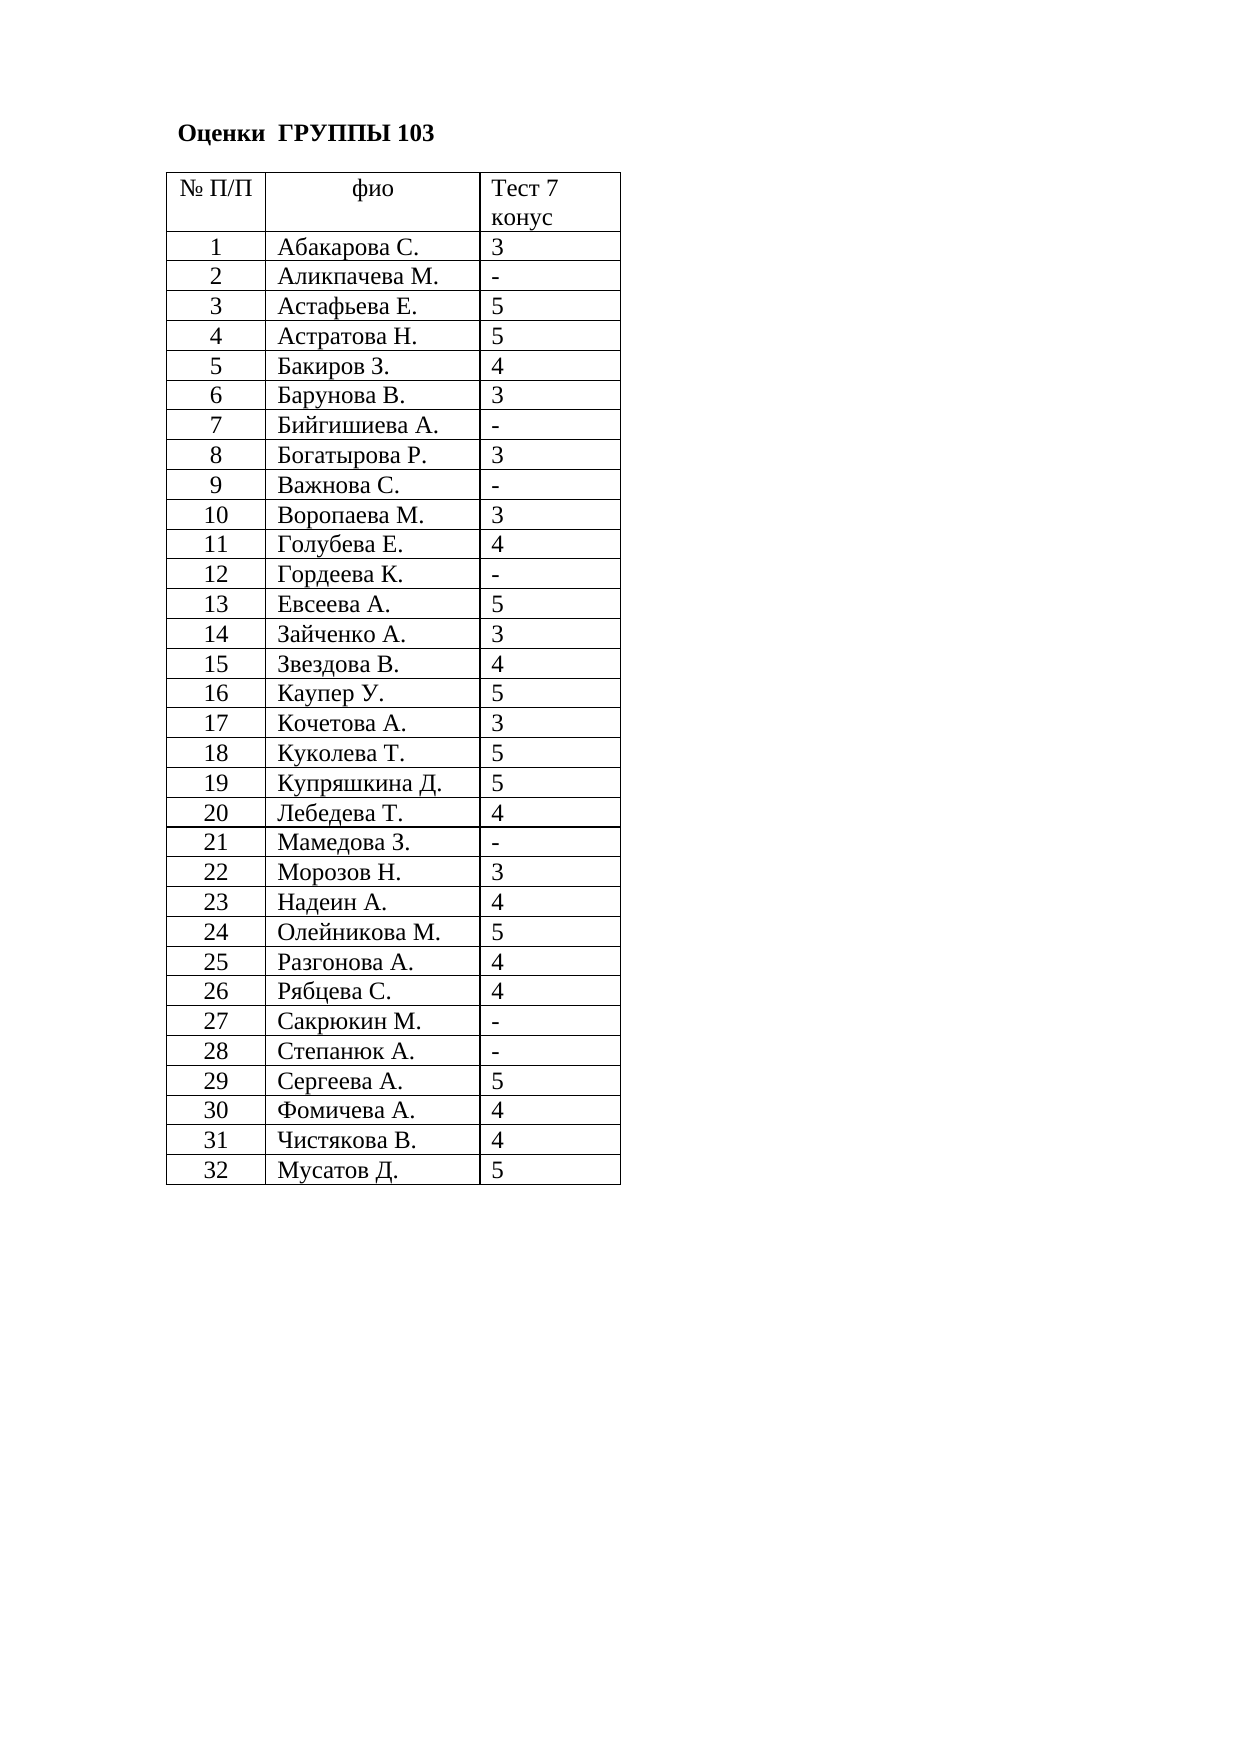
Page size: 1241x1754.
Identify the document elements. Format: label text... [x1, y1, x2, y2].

table_cell 8 [167, 440, 265, 469]
table_cell Куколева Т. [266, 738, 479, 767]
table_header фио [266, 173, 479, 231]
table_cell - [481, 559, 620, 588]
table_cell - [481, 410, 620, 439]
table_cell 16 [167, 679, 265, 707]
table_cell - [481, 261, 620, 290]
table_cell 4 [481, 947, 620, 975]
table_cell 17 [167, 708, 265, 737]
table_cell 3 [481, 232, 620, 260]
table_cell 30 [167, 1096, 265, 1124]
table_cell 22 [167, 857, 265, 886]
table_cell Надеин А. [266, 887, 479, 916]
table_cell 4 [481, 1125, 620, 1154]
table_cell 21 [167, 828, 265, 856]
table_cell Чистякова В. [266, 1125, 479, 1154]
table_cell 9 [167, 470, 265, 499]
table_cell Разгонова А. [266, 947, 479, 975]
table_cell 5 [481, 1155, 620, 1184]
table_cell 3 [481, 619, 620, 648]
table_cell Абакарова С. [266, 232, 479, 260]
table_cell 5 [481, 738, 620, 767]
table_cell 3 [481, 857, 620, 886]
table_cell Звездова В. [266, 649, 479, 677]
table_cell 4 [167, 321, 265, 350]
table_cell 13 [167, 589, 265, 618]
table_cell Богатырова Р. [266, 440, 479, 469]
table_cell Евсеева А. [266, 589, 479, 618]
table_cell 3 [481, 381, 620, 409]
table_cell 5 [481, 1066, 620, 1094]
table_cell 23 [167, 887, 265, 916]
table_cell 4 [481, 1096, 620, 1124]
table_cell 18 [167, 738, 265, 767]
table_cell Морозов Н. [266, 857, 479, 886]
table_cell 12 [167, 559, 265, 588]
table_cell Голубева Е. [266, 530, 479, 558]
table_cell Мусатов Д. [266, 1155, 479, 1184]
table_cell 5 [167, 351, 265, 379]
table_cell Барунова В. [266, 381, 479, 409]
table_cell Рябцева С. [266, 976, 479, 1005]
table_cell 31 [167, 1125, 265, 1154]
table_cell Бийгишиева А. [266, 410, 479, 439]
table_cell Сергеева А. [266, 1066, 479, 1094]
table_cell - [481, 1036, 620, 1065]
table_header № П/П [167, 173, 265, 231]
table_cell 3 [481, 708, 620, 737]
table_cell Сакрюкин М. [266, 1006, 479, 1035]
table_cell Важнова С. [266, 470, 479, 499]
table_cell 1 [167, 232, 265, 260]
table_cell 4 [481, 649, 620, 677]
table_cell Гордеева К. [266, 559, 479, 588]
text Оценки ГРУППЫ 103 [177, 118, 1152, 147]
table_cell 14 [167, 619, 265, 648]
table_cell 24 [167, 917, 265, 946]
table_cell 19 [167, 768, 265, 797]
table_cell Степанюк А. [266, 1036, 479, 1065]
table_cell 3 [167, 291, 265, 320]
table_cell Астратова Н. [266, 321, 479, 350]
table_cell 4 [481, 351, 620, 379]
table_cell Мамедова З. [266, 828, 479, 856]
table_cell - [481, 1006, 620, 1035]
table_cell 4 [481, 976, 620, 1005]
table_cell 5 [481, 768, 620, 797]
table_cell 26 [167, 976, 265, 1005]
table_cell Олейникова М. [266, 917, 479, 946]
table_cell 3 [481, 440, 620, 469]
table_cell 4 [481, 887, 620, 916]
table_cell Астафьева Е. [266, 291, 479, 320]
table_cell 28 [167, 1036, 265, 1065]
table_cell 5 [481, 679, 620, 707]
table_cell Бакиров З. [266, 351, 479, 379]
table_cell 4 [481, 798, 620, 826]
table_cell - [481, 470, 620, 499]
table_cell 32 [167, 1155, 265, 1184]
table_cell Кочетова А. [266, 708, 479, 737]
table_cell 3 [481, 500, 620, 528]
table_cell 15 [167, 649, 265, 677]
table_header Тест 7 конус [481, 173, 620, 231]
table_cell Воропаева М. [266, 500, 479, 528]
table_cell 4 [481, 530, 620, 558]
table_cell 6 [167, 381, 265, 409]
table_cell Фомичева А. [266, 1096, 479, 1124]
table_cell 27 [167, 1006, 265, 1035]
table_cell 7 [167, 410, 265, 439]
table_cell 2 [167, 261, 265, 290]
table_cell 29 [167, 1066, 265, 1094]
table_cell 5 [481, 291, 620, 320]
table_cell 5 [481, 321, 620, 350]
table_cell 11 [167, 530, 265, 558]
table_cell - [481, 828, 620, 856]
table_cell Лебедева Т. [266, 798, 479, 826]
table_cell 20 [167, 798, 265, 826]
table_cell Купряшкина Д. [266, 768, 479, 797]
table_cell 5 [481, 917, 620, 946]
table_cell 5 [481, 589, 620, 618]
table_cell 10 [167, 500, 265, 528]
table_cell Аликпачева М. [266, 261, 479, 290]
table_cell Каупер У. [266, 679, 479, 707]
table_cell Зайченко А. [266, 619, 479, 648]
table_cell 25 [167, 947, 265, 975]
